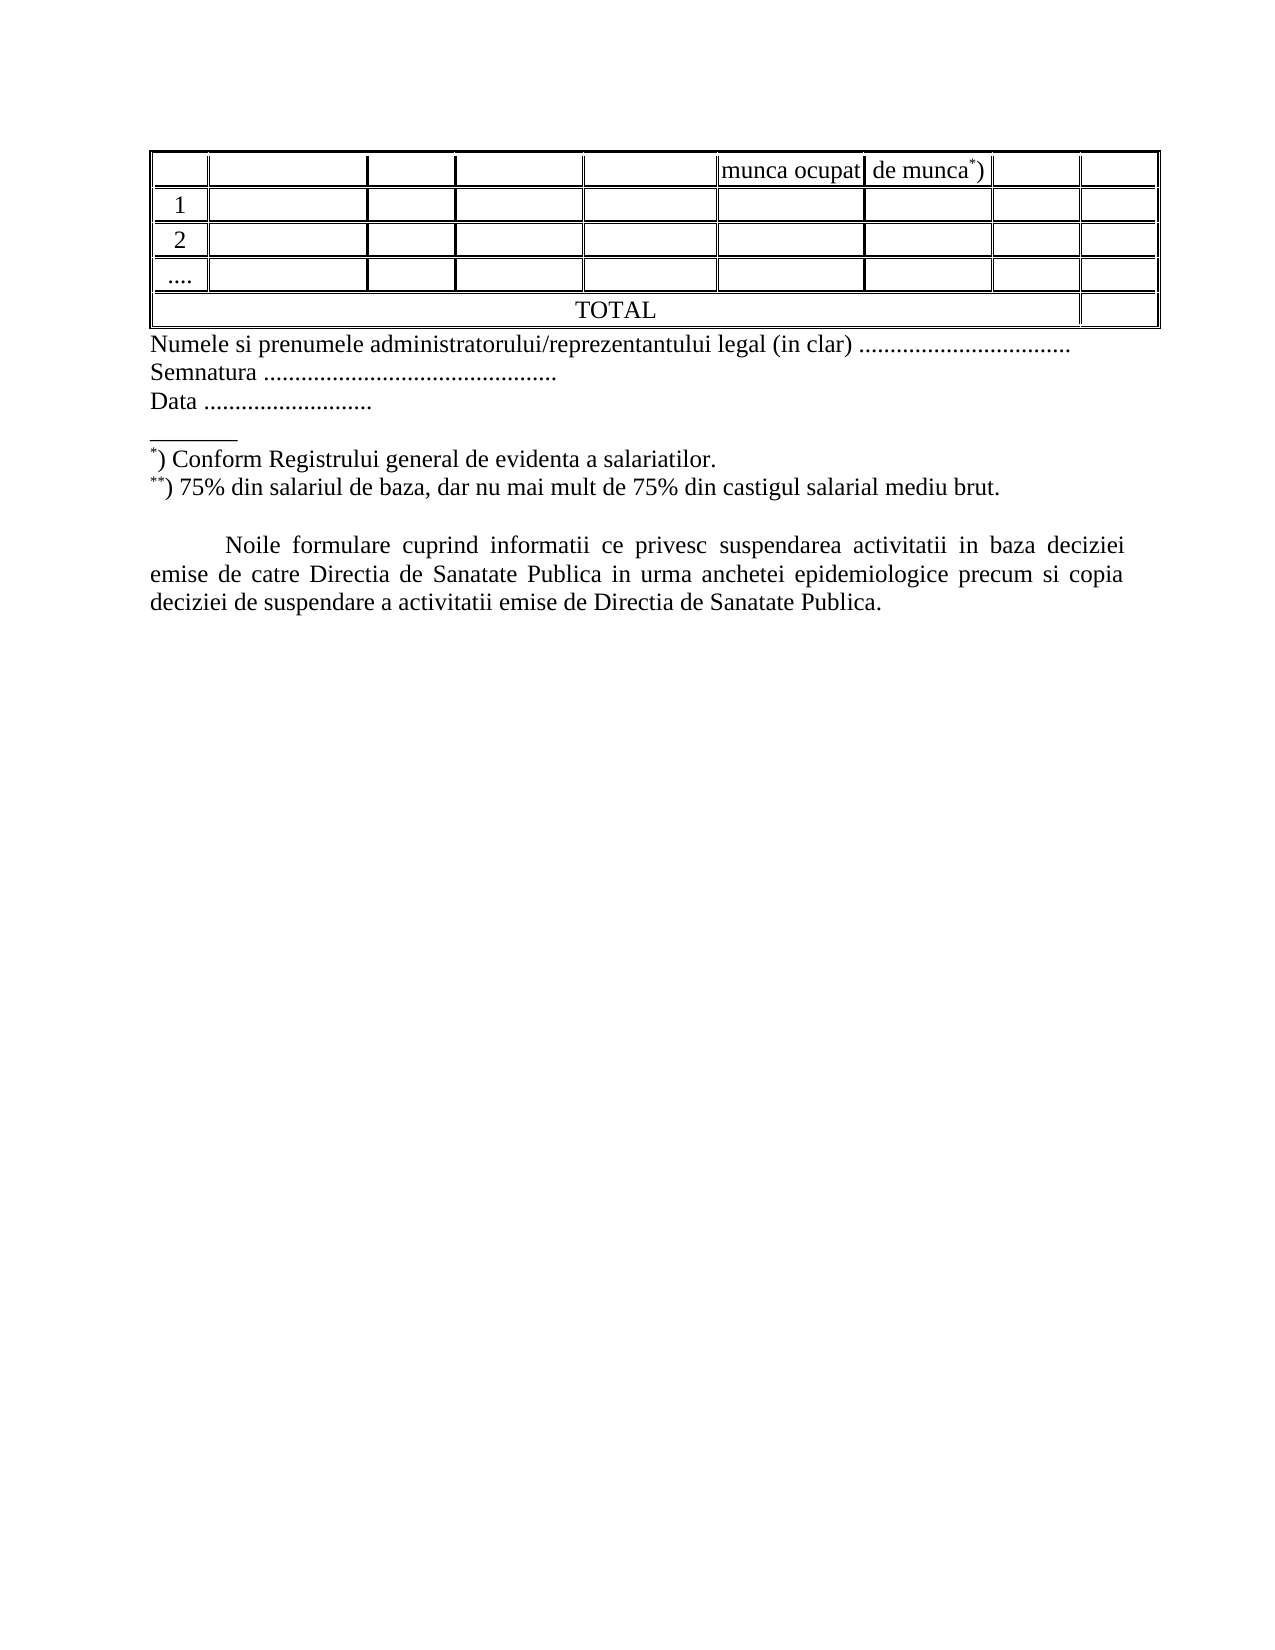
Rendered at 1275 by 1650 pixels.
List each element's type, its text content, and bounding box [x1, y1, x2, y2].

table_header Nr. crt. [153, 153, 209, 185]
table_cell [369, 224, 454, 255]
table_cell 2 [153, 220, 207, 255]
table_cell [719, 259, 863, 290]
table_cell [369, 189, 454, 220]
text Data ........................... [150, 386, 1125, 415]
table_cell [994, 189, 1079, 220]
table_header a [993, 153, 1081, 185]
table_cell [585, 224, 716, 255]
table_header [209, 153, 367, 185]
text _______ [150, 415, 1125, 444]
table_cell [210, 259, 366, 290]
text **) 75% din salariul de baza, dar nu mai mult de 75% din castigul salarial mediu brut. [150, 472, 1125, 501]
table_cell [1082, 220, 1158, 255]
table_cell [585, 259, 716, 290]
table_cell [994, 224, 1079, 255]
table_cell [866, 189, 991, 220]
table_cell [457, 224, 582, 255]
text Semnatura ............................................... [150, 357, 1125, 386]
table_cell 1 [153, 185, 207, 220]
table_cell [1081, 290, 1158, 326]
table_cell [210, 224, 366, 255]
table_header CNP [367, 152, 455, 185]
table_cell [994, 259, 1079, 290]
text Numele si prenumele administratorului/reprezentantului legal (in clar) .................................. [150, 329, 1125, 357]
table_cell [210, 189, 366, 220]
table_cell [1082, 185, 1158, 220]
table_cell [369, 259, 454, 290]
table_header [718, 152, 864, 185]
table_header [455, 153, 583, 185]
text Noile formulare cuprind informatii ce privesc suspendarea activitatii in baza deciziei emise de catre Directia de Sanatate Publica in urma anchetei epidemiologice precum si copia deciziei de suspendare a activitatii emise de Directia de Sanatate Publica. [150, 530, 1125, 616]
table_cell [1082, 255, 1158, 290]
table_cell [457, 189, 582, 220]
table_cell TOTAL [153, 290, 1081, 326]
table_cell [457, 259, 582, 290]
table_cell [719, 189, 863, 220]
table_cell [719, 224, 863, 255]
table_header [584, 153, 718, 185]
table_cell .... [153, 255, 207, 290]
table_cell [866, 259, 991, 290]
table_cell [866, 224, 991, 255]
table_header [864, 153, 992, 185]
table_header b [1081, 153, 1157, 185]
text *) Conform Registrului general de evidenta a salariatilor. [150, 444, 1125, 472]
table_cell [585, 189, 716, 220]
